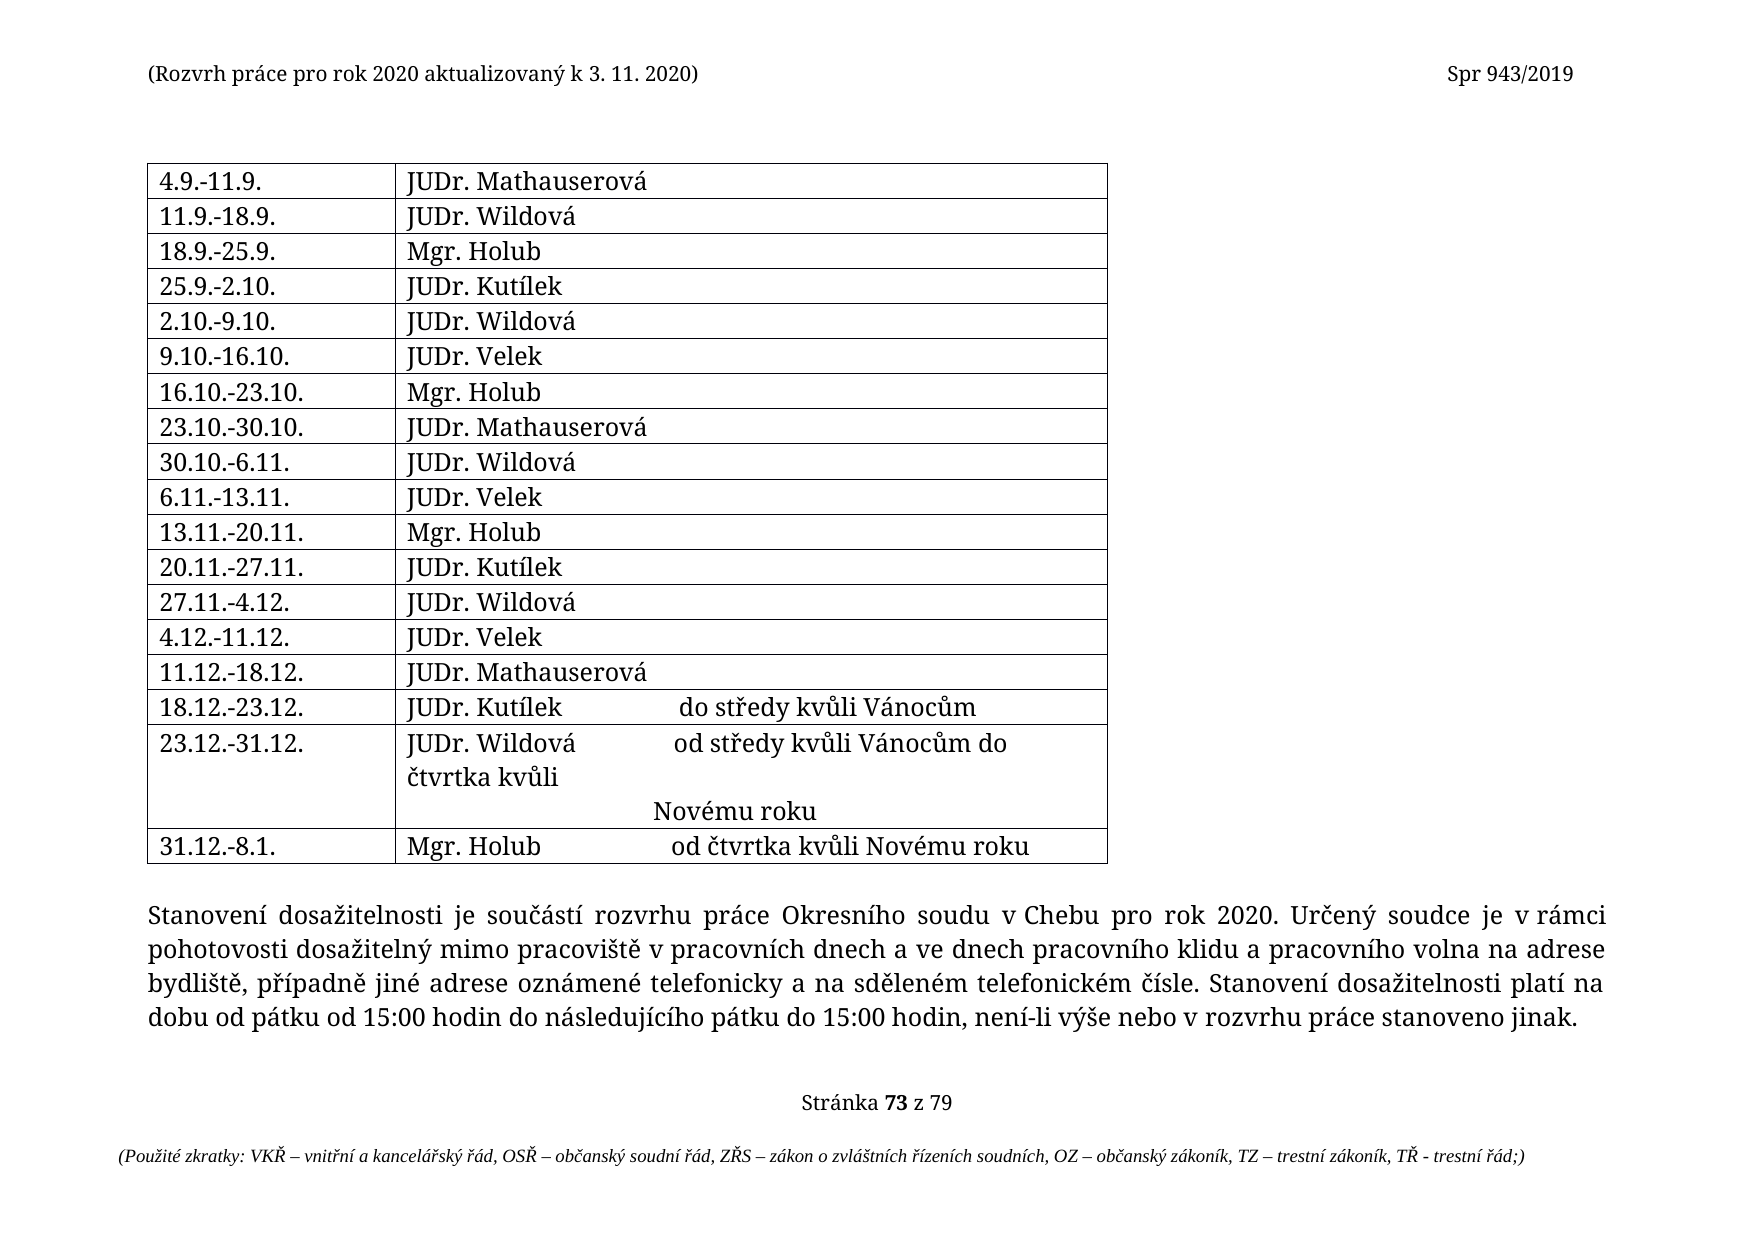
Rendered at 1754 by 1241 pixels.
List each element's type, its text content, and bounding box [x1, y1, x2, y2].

table_cell 11.9.-18.9. [148, 199, 395, 233]
table_cell 9.10.-16.10. [148, 339, 395, 373]
table_cell JUDr. Kutílek do středy kvůli Vánocům [396, 690, 1107, 724]
table_cell 20.11.-27.11. [148, 550, 395, 584]
table_cell JUDr. Kutílek [396, 550, 1107, 584]
text Stanovení dosažitelnosti je součástí rozvrhu práce Okresního soudu v Chebu pro rok 2020. Určený soudce je v rámci pohotovosti dosažitelný mimo pracoviště v pracovních dnech a ve dnech pracovního klidu a pracovního volna na adrese bydliště, případně jiné adrese oznámené telefonicky a na sděleném telefonickém čísle. Stanovení dosažitelnosti platí na dobu od pátku od 15:00 hodin do následujícího pátku do 15:00 hodin, není-li výše nebo v rozvrhu práce stanoveno jinak. [148, 898, 1606, 1034]
table_cell JUDr. Wildová [396, 199, 1107, 233]
table_cell JUDr. Kutílek [396, 269, 1107, 303]
table_cell JUDr. Mathauserová [396, 655, 1107, 689]
table_cell 6.11.-13.11. [148, 480, 395, 513]
table_cell 13.11.-20.11. [148, 515, 395, 549]
table_cell JUDr. Velek [396, 339, 1107, 373]
table_cell JUDr. Wildová [396, 585, 1107, 619]
table_cell 25.9.-2.10. [148, 269, 395, 303]
table_cell 4.9.-11.9. [148, 164, 395, 198]
table_cell 30.10.-6.11. [148, 444, 395, 478]
table_cell 11.12.-18.12. [148, 655, 395, 689]
table_cell JUDr. Velek [396, 620, 1107, 654]
table_cell Mgr. Holub [396, 234, 1107, 268]
table_cell JUDr. Mathauserová [396, 409, 1107, 443]
table_cell 31.12.-8.1. [148, 829, 395, 862]
table_cell JUDr. Wildová [396, 304, 1107, 338]
table_cell 18.9.-25.9. [148, 234, 395, 268]
table_cell 2.10.-9.10. [148, 304, 395, 338]
table_cell 23.12.-31.12. [148, 725, 395, 827]
table_cell 18.12.-23.12. [148, 690, 395, 724]
table_cell Mgr. Holub od čtvrtka kvůli Novému roku [396, 829, 1107, 862]
table_cell Mgr. Holub [396, 374, 1107, 408]
table_cell 4.12.-11.12. [148, 620, 395, 654]
table_cell JUDr. Wildová [396, 444, 1107, 478]
table_cell 27.11.-4.12. [148, 585, 395, 619]
table_cell 16.10.-23.10. [148, 374, 395, 408]
table_cell 23.10.-30.10. [148, 409, 395, 443]
table_cell JUDr. Mathauserová [396, 164, 1107, 198]
table_cell Mgr. Holub [396, 515, 1107, 549]
table_cell JUDr. Wildová od středy kvůli Vánocům do čtvrtka kvůli Novému roku [396, 725, 1107, 827]
table_cell JUDr. Velek [396, 480, 1107, 513]
